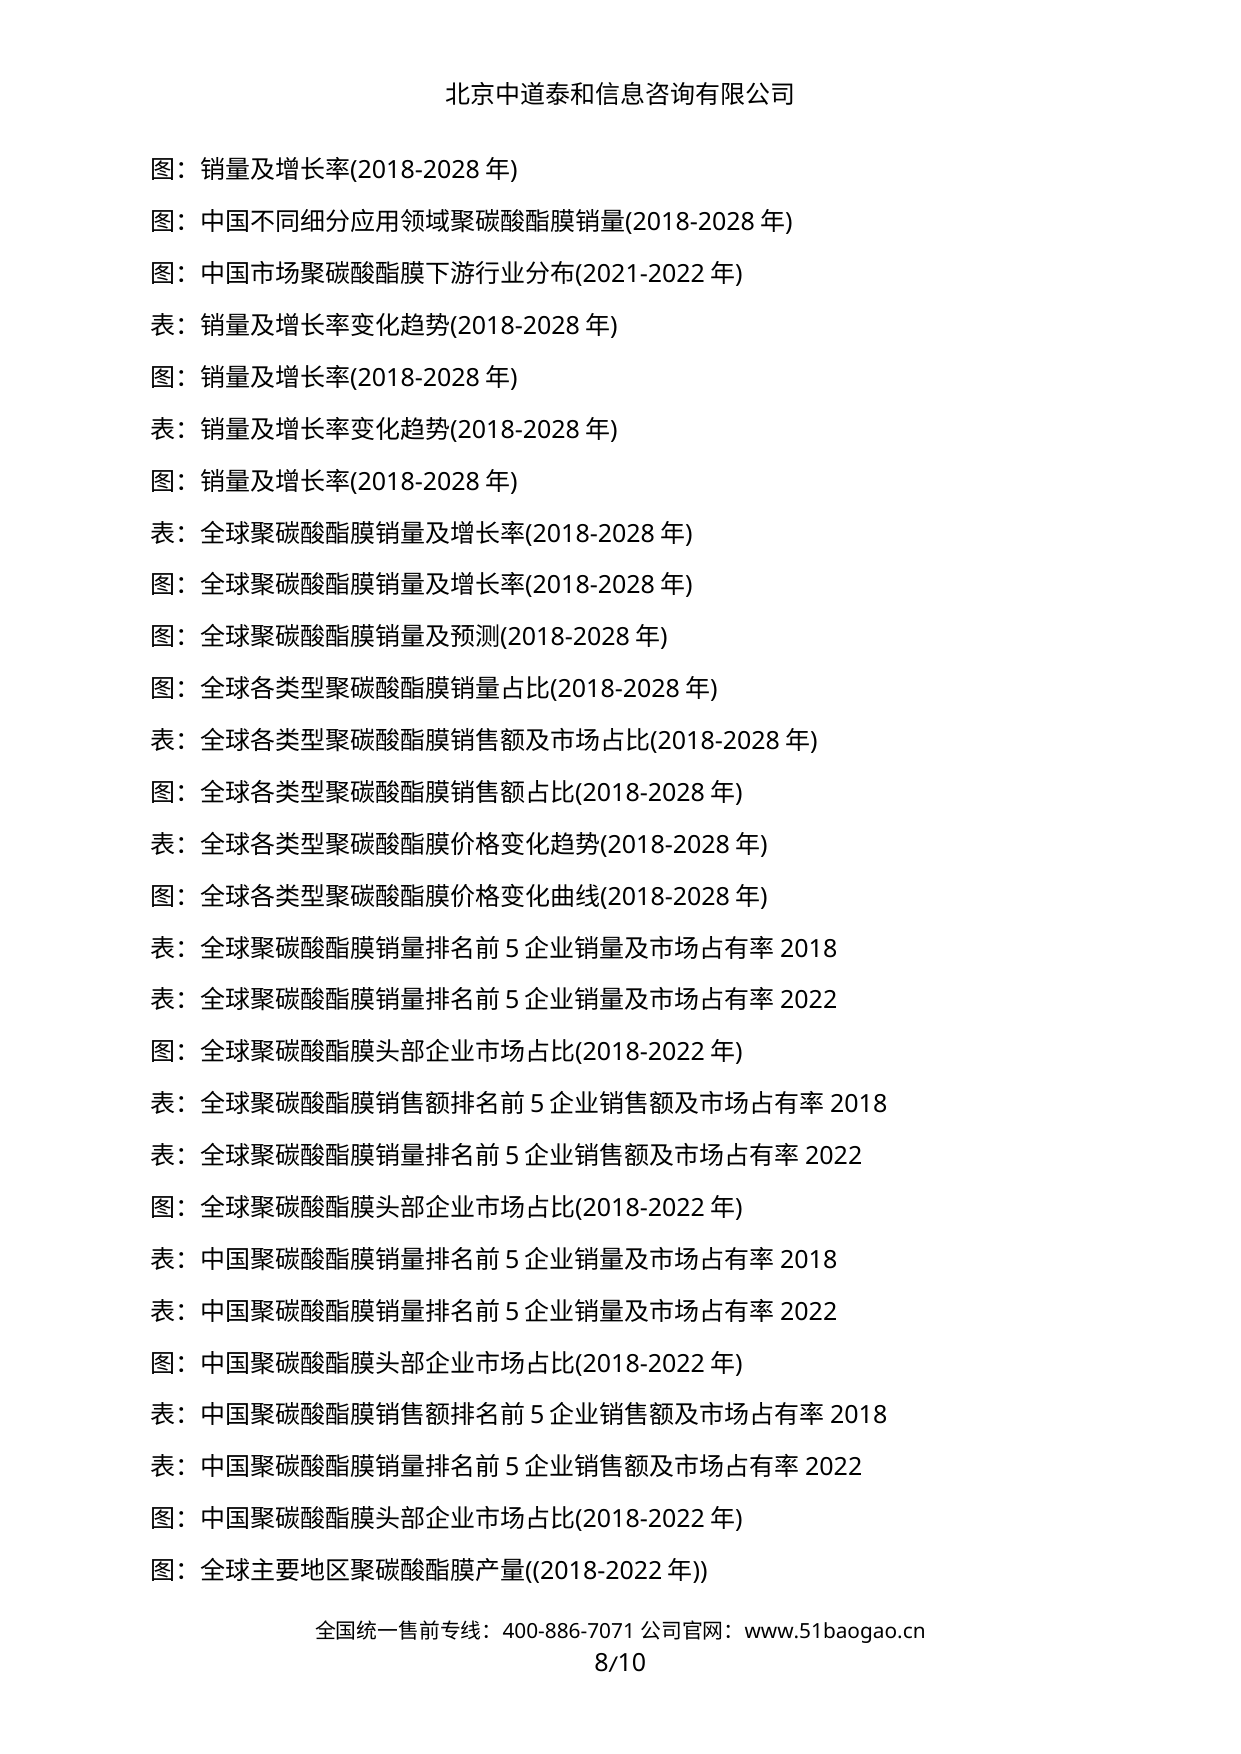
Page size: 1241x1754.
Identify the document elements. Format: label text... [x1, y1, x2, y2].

text 图：全球主要地区聚碳酸酯膜产量((2018-2022年)) [150, 1551, 1090, 1587]
text 表：销量及增长率变化趋势(2018-2028年) [150, 409, 1090, 446]
text 表：中国聚碳酸酯膜销量排名前5企业销量及市场占有率 2018 [150, 1239, 1090, 1276]
text 表：销量及增长率变化趋势(2018-2028年) [150, 306, 1090, 342]
text 表：中国聚碳酸酯膜销量排名前5企业销售额及市场占有率 2022 [150, 1447, 1090, 1483]
text 图：销量及增长率(2018-2028年) [150, 461, 1090, 497]
text 图：全球聚碳酸酯膜头部企业市场占比(2018-2022年) [150, 1187, 1090, 1224]
text 图：中国市场聚碳酸酯膜下游行业分布(2021-2022年) [150, 254, 1090, 290]
text 图：中国聚碳酸酯膜头部企业市场占比(2018-2022年) [150, 1343, 1090, 1379]
text 图：全球聚碳酸酯膜销量及增长率(2018-2028年) [150, 565, 1090, 601]
text 图：全球聚碳酸酯膜头部企业市场占比(2018-2022年) [150, 1032, 1090, 1068]
text 表：全球聚碳酸酯膜销售额排名前5企业销售额及市场占有率 2018 [150, 1084, 1090, 1120]
text 图：全球各类型聚碳酸酯膜价格变化曲线(2018-2028年) [150, 876, 1090, 912]
text 图：销量及增长率(2018-2028年) [150, 150, 1090, 186]
text 图：全球各类型聚碳酸酯膜销量占比(2018-2028年) [150, 669, 1090, 705]
text 表：全球各类型聚碳酸酯膜价格变化趋势(2018-2028年) [150, 824, 1090, 861]
text 图：全球聚碳酸酯膜销量及预测(2018-2028年) [150, 617, 1090, 653]
text 表：全球聚碳酸酯膜销量排名前5企业销量及市场占有率 2018 [150, 928, 1090, 964]
text 图：中国聚碳酸酯膜头部企业市场占比(2018-2022年) [150, 1499, 1090, 1535]
text 图：销量及增长率(2018-2028年) [150, 357, 1090, 394]
text 表：全球聚碳酸酯膜销量排名前5企业销量及市场占有率 2022 [150, 980, 1090, 1016]
text 图：中国不同细分应用领域聚碳酸酯膜销量(2018-2028年) [150, 202, 1090, 238]
text 表：中国聚碳酸酯膜销量排名前5企业销量及市场占有率 2022 [150, 1291, 1090, 1327]
text 表：全球聚碳酸酯膜销量及增长率(2018-2028年) [150, 513, 1090, 549]
text 表：全球聚碳酸酯膜销量排名前5企业销售额及市场占有率 2022 [150, 1136, 1090, 1172]
text 表：全球各类型聚碳酸酯膜销售额及市场占比(2018-2028年) [150, 721, 1090, 757]
text 表：中国聚碳酸酯膜销售额排名前5企业销售额及市场占有率 2018 [150, 1395, 1090, 1431]
text 图：全球各类型聚碳酸酯膜销售额占比(2018-2028年) [150, 772, 1090, 809]
